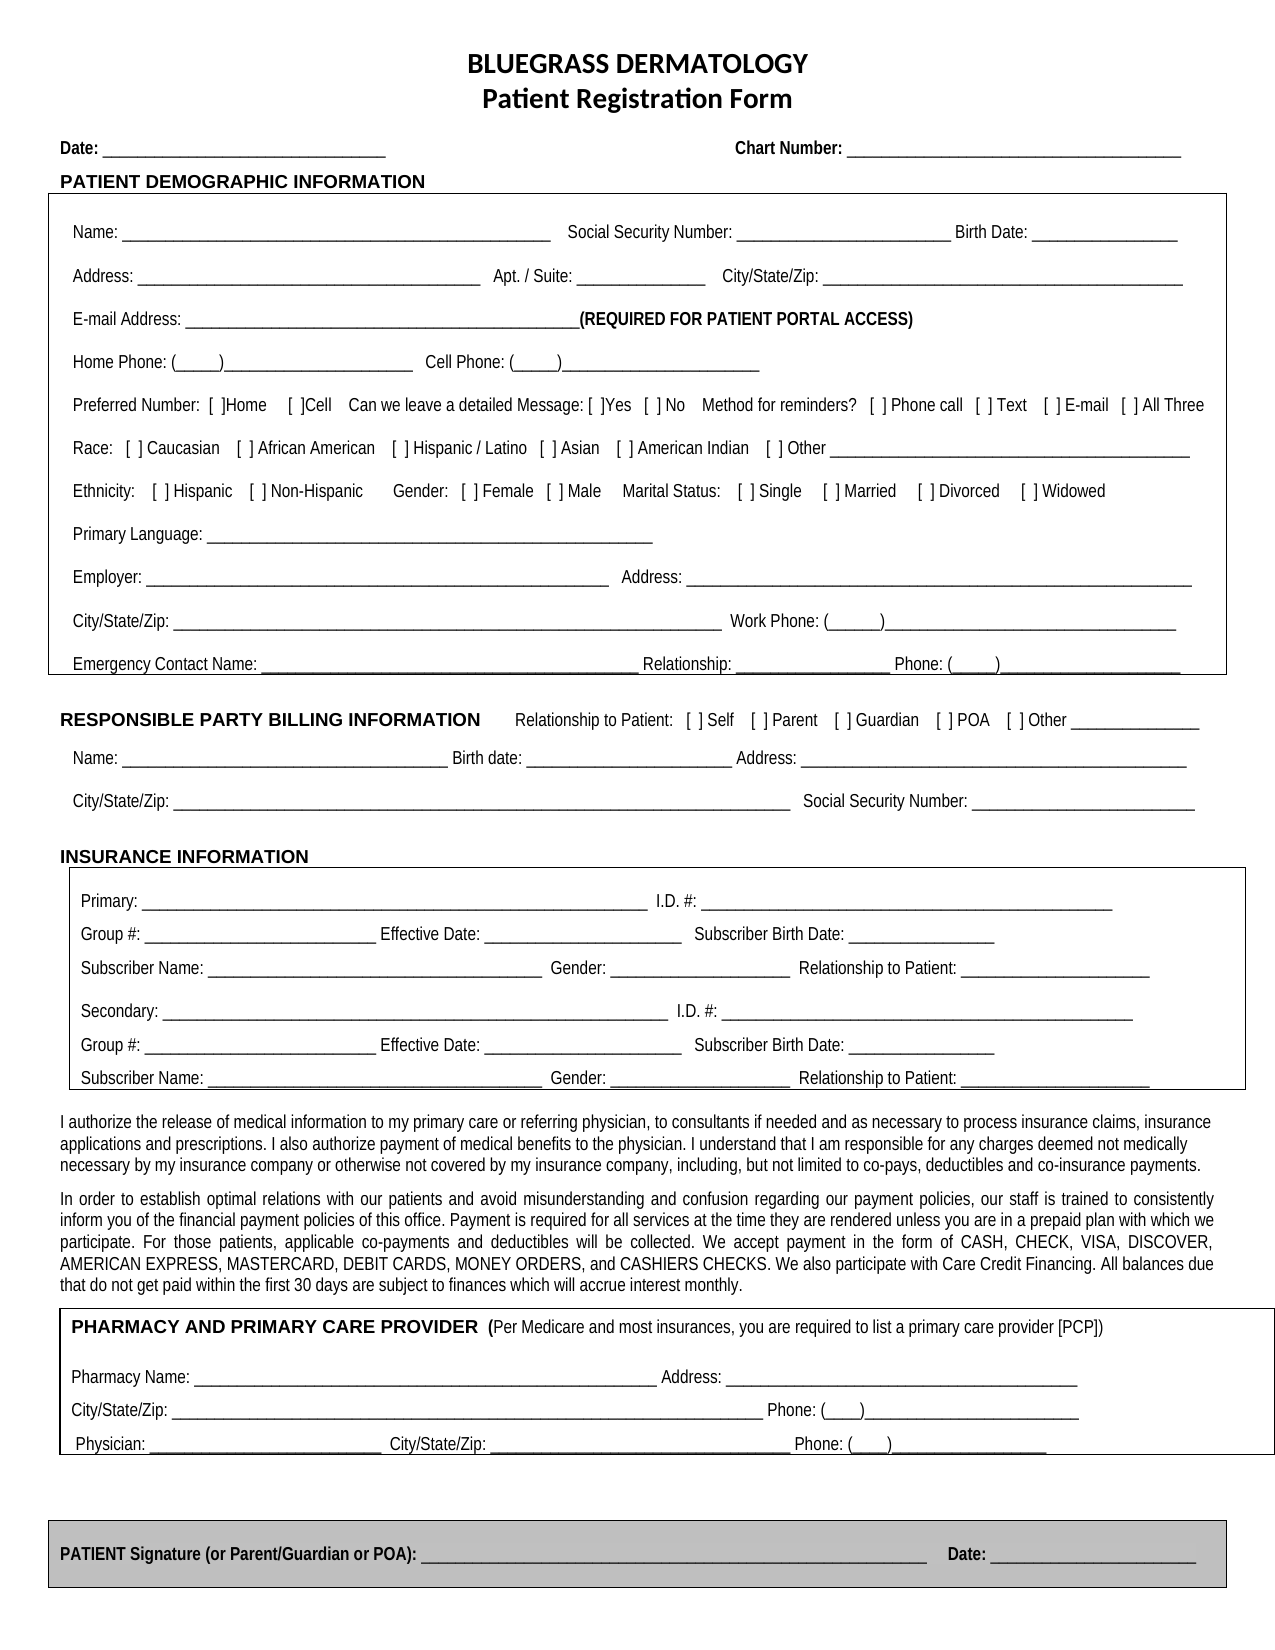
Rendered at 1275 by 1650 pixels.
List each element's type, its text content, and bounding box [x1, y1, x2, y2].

text I authorize the release of medical information to my primary care or referring physician, to consultants if needed and as necessary to process insurance claims, insurance applications and prescriptions. I also authorize payment of medical benefits to the physician. I understand that I am responsible for any charges deemed not medically necessary by my insurance company or otherwise not covered by my insurance company, including, but not limited to co-pays, deductibles and co-insurance payments. [60, 1111, 1215, 1176]
table_header PHARMACY AND PRIMARY CARE PROVIDER (Per Medicare and most insurances, you are required to list a primary care provider [PCP]) Pharmacy Name: ______________________________________________________ Address: _________________________________________ City/State/Zip: _____________________________________________________________________ Phone: (____)_________________________ Physician: ___________________________ City/State/Zip: ___________________________________ Phone: (____)__________________ [61, 1309, 1274, 1454]
text In order to establish optimal relations with our patients and avoid misunderstanding and confusion regarding our payment policies, our staff is trained to consistently inform you of the financial payment policies of this office. Payment is required for all services at the time they are rendered unless you are in a prepaid plan with which we participate. For those patients, applicable co-payments and deductibles will be collected. We accept payment in the form of CASH, CHECK, VISA, DISCOVER, AMERICAN EXPRESS, MASTERCARD, DEBIT CARDS, MONEY ORDERS, and CASHIERS CHECKS. We also participate with Care Credit Financing. All balances due that do not get paid within the first 30 days are subject to finances which will accrue interest monthly. [60, 1188, 1215, 1296]
table_header Primary: ___________________________________________________________ I.D. #: ________________________________________________ Group #: ___________________________ Effective Date: _______________________ Subscriber Birth Date: _________________ Subscriber Name: _______________________________________ Gender: _____________________ Relationship to Patient: ______________________ Secondary: ___________________________________________________________ I.D. #: ________________________________________________ Group #: ___________________________ Effective Date: _______________________ Subscriber Birth Date: _________________ Subscriber Name: _______________________________________ Gender: _____________________ Relationship to Patient: ______________________ [70, 868, 1245, 1088]
text BLUEGRASS DERMATOLOGY [60, 45, 1215, 81]
table_header Name: __________________________________________________ Social Security Number: _________________________ Birth Date: _________________ Address: ________________________________________ Apt. / Suite: _______________ City/State/Zip: __________________________________________ E-mail Address: ______________________________________________(REQUIRED FOR PATIENT PORTAL ACCESS) Home Phone: (_____)______________________ Cell Phone: (_____)_______________________ Preferred Number: [ ]Home [ ]Cell Can we leave a detailed Message: [ ]Yes [ ] No Method for reminders? [ ] Phone call [ ] Text [ ] E-mail [ ] All Three Race: [ ] Caucasian [ ] African American [ ] Hispanic / Latino [ ] Asian [ ] American Indian [ ] Other __________________________________________ Ethnicity: [ ] Hispanic [ ] Non-Hispanic Gender: [ ] Female [ ] Male Marital Status: [ ] Single [ ] Married [ ] Divorced [ ] Widowed Primary Language: ____________________________________________________ Employer: ______________________________________________________ Address: ___________________________________________________________ City/State/Zip: ________________________________________________________________ Work Phone: (______)__________________________________ Emergency Contact Name: ____________________________________________ Relationship: __________________ Phone: (_____)_____________________ [49, 194, 1226, 674]
text Date: _________________________________ Chart Number: _______________________________________ [60, 137, 1215, 158]
table_header PATIENT Signature (or Parent/Guardian or POA): ___________________________________________________________ Date: ________________________ [49, 1521, 1226, 1587]
text Name: ______________________________________ Birth date: ________________________ Address: _____________________________________________ [60, 747, 1215, 769]
text Patient Registration Form [60, 81, 1215, 116]
text RESPONSIBLE PARTY BILLING INFORMATION Relationship to Patient: [ ] Self [ ] Parent [ ] Guardian [ ] POA [ ] Other _______________ [60, 709, 1215, 731]
text City/State/Zip: ________________________________________________________________________ Social Security Number: __________________________ [60, 790, 1215, 812]
text INSURANCE INFORMATION [60, 846, 1215, 867]
text PATIENT DEMOGRAPHIC INFORMATION [60, 171, 1215, 192]
